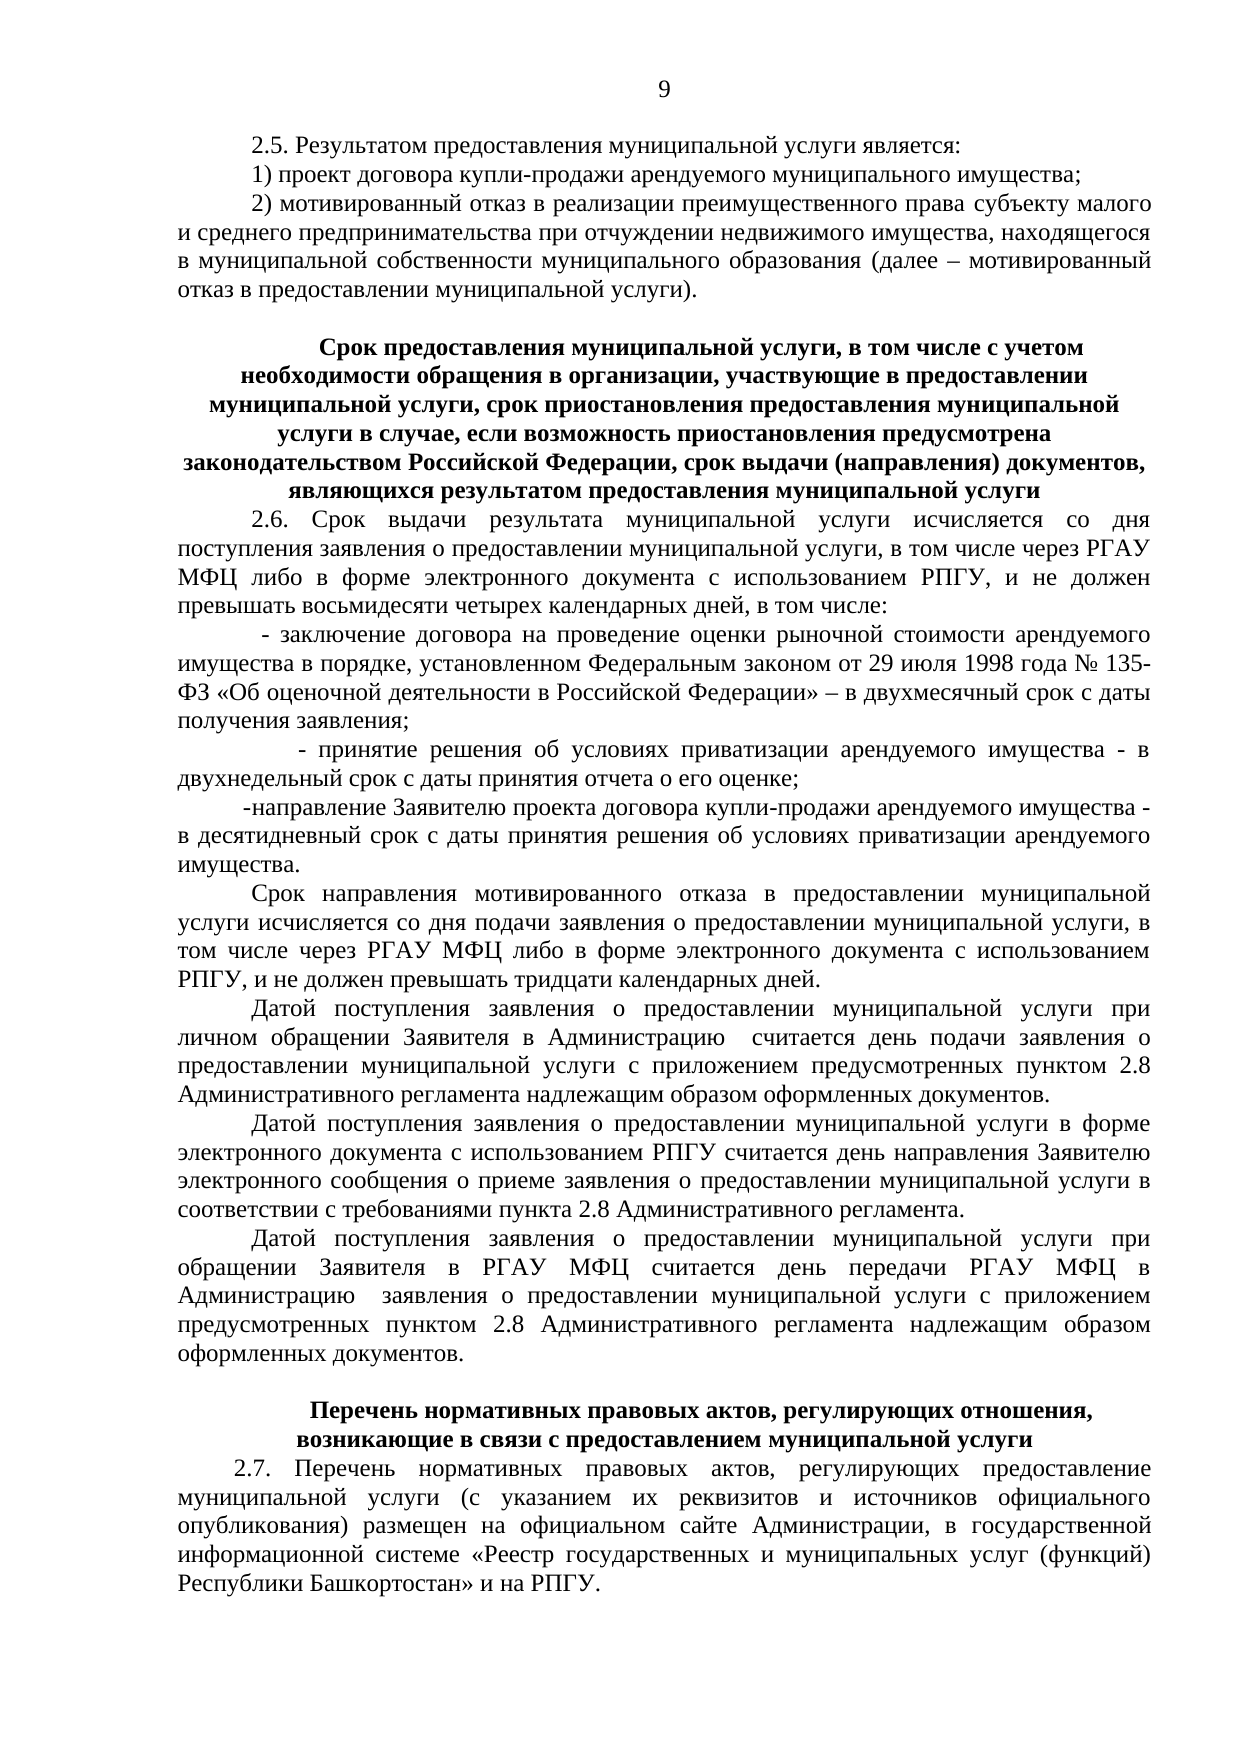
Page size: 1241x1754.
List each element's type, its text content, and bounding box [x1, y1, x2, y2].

text -направление Заявителю проекта договора купли-продажи арендуемого имущества - в десятидневный срок с даты принятия решения об условиях приватизации арендуемого имущества. [177, 792, 1152, 878]
text Датой поступления заявления о предоставлении муниципальной услуги при обращении Заявителя в РГАУ МФЦ считается день передачи РГАУ МФЦ в Администрацию заявления о предоставлении муниципальной услуги с приложением предусмотренных пунктом 2.8 Административного регламента надлежащим образом оформленных документов. [177, 1223, 1152, 1367]
text Срок направления мотивированного отказа в предоставлении муниципальной услуги исчисляется со дня подачи заявления о предоставлении муниципальной услуги, в том числе через РГАУ МФЦ либо в форме электронного документа с использованием РПГУ, и не должен превышать тридцати календарных дней. [177, 878, 1152, 993]
text - принятие решения об условиях приватизации арендуемого имущества - в двухнедельный срок с даты принятия отчета о его оценке; [177, 734, 1152, 792]
text 2.6. Срок выдачи результата муниципальной услуги исчисляется со дня поступления заявления о предоставлении муниципальной услуги, в том числе через РГАУ МФЦ либо в форме электронного документа с использованием РПГУ, и не должен превышать восьмидесяти четырех календарных дней, в том числе: [177, 504, 1152, 619]
text 1) проект договора купли-продажи арендуемого муниципального имущества; [177, 159, 1152, 188]
text 2.7. Перечень нормативных правовых актов, регулирующих предоставление муниципальной услуги (с указанием их реквизитов и источников официального опубликования) размещен на официальном сайте Администрации, в государственной информационной системе «Реестр государственных и муниципальных услуг (функций) Республики Башкортостан» и на РПГУ. [177, 1453, 1152, 1597]
text - заключение договора на проведение оценки рыночной стоимости арендуемого имущества в порядке, установленном Федеральным законом от 29 июля 1998 года № 135-ФЗ «Об оценочной деятельности в Российской Федерации» – в двухмесячный срок с даты получения заявления; [177, 619, 1152, 734]
text Датой поступления заявления о предоставлении муниципальной услуги в форме электронного документа с использованием РПГУ считается день направления Заявителю электронного сообщения о приеме заявления о предоставлении муниципальной услуги в соответствии с требованиями пункта 2.8 Административного регламента. [177, 1108, 1152, 1223]
text Перечень нормативных правовых актов, регулирующих отношения, возникающие в связи с предоставлением муниципальной услуги [177, 1396, 1152, 1453]
text 2.5. Результатом предоставления муниципальной услуги является: [177, 131, 1152, 159]
text 2) мотивированный отказ в реализации преимущественного права субъекту малого и среднего предпринимательства при отчуждении недвижимого имущества, находящегося в муниципальной собственности муниципального образования (далее – мотивированный отказ в предоставлении муниципальной услуги). [177, 188, 1152, 303]
text Срок предоставления муниципальной услуги, в том числе с учетом необходимости обращения в организации, участвующие в предоставлении муниципальной услуги, срок приостановления предоставления муниципальной услуги в случае, если возможность приостановления предусмотрена законодательством Российской Федерации, срок выдачи (направления) документов, являющихся результатом предоставления муниципальной услуги [177, 332, 1152, 504]
text Датой поступления заявления о предоставлении муниципальной услуги при личном обращении Заявителя в Администрацию считается день подачи заявления о предоставлении муниципальной услуги с приложением предусмотренных пунктом 2.8 Административного регламента надлежащим образом оформленных документов. [177, 993, 1152, 1108]
